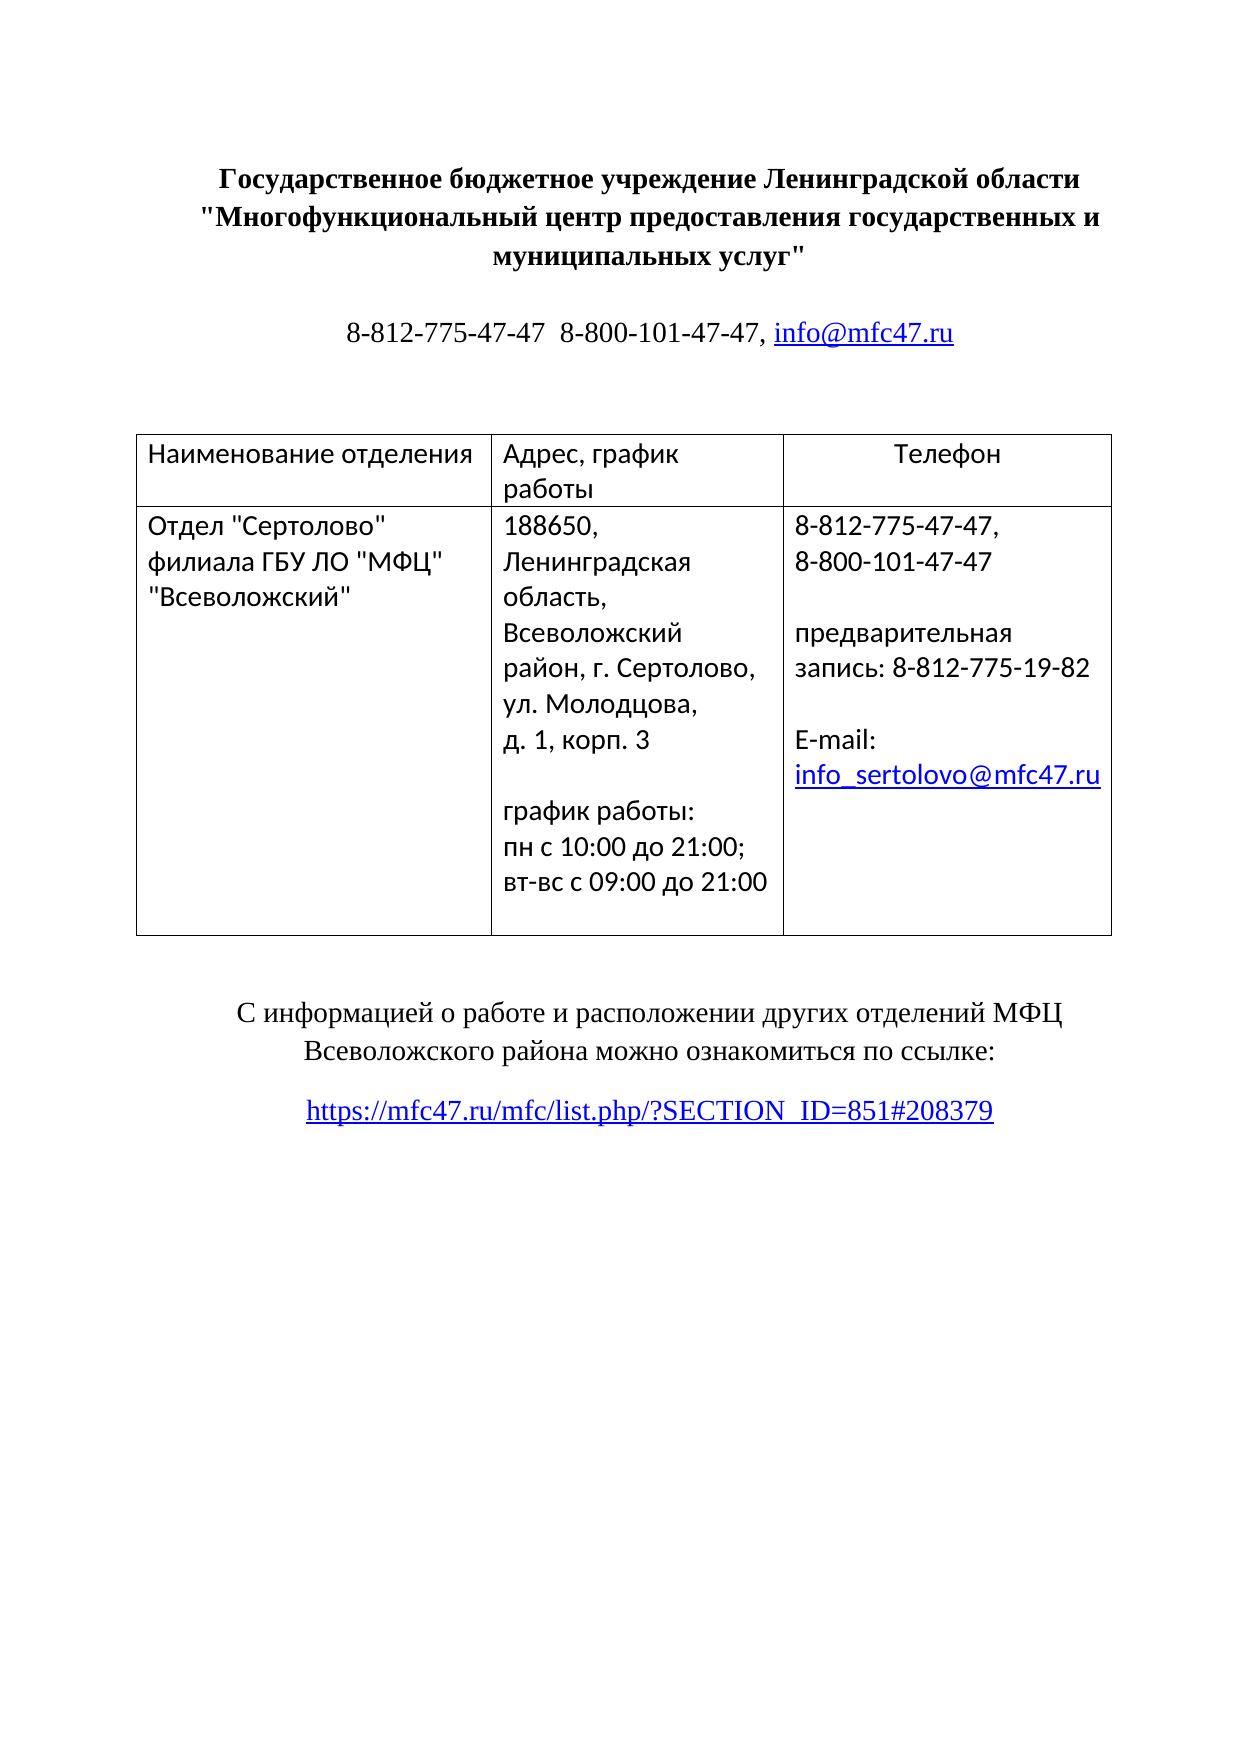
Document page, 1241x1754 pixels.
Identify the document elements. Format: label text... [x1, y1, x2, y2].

text С информацией о работе и расположении других отделений МФЦ Всеволожского района можно ознакомиться по ссылке: [148, 995, 1152, 1067]
table_cell 188650, Ленинградская область, Всеволожский район, г. Сертолово, ул. Молодцова, д. 1, корп. 3 график работы: пн c 10:00 до 21:00; вт-вс c 09:00 до 21:00 [492, 507, 783, 934]
table_cell 8-812-775-47-47, 8-800-101-47-47 предварительная запись: 8-812-775-19-82 E-mail: info_sertolovo@mfc47.ru [784, 507, 1111, 934]
table_header Адрес, график работы [492, 435, 783, 506]
table_cell Отдел "Сертолово" филиала ГБУ ЛО "МФЦ" "Всеволожский" [137, 507, 491, 934]
text Государственное бюджетное учреждение Ленинградской области [148, 161, 1152, 194]
text https://mfc47.ru/mfc/list.php/?SECTION_ID=851#208379 [148, 1093, 1152, 1126]
table_header Наименование отделения [137, 435, 491, 506]
text "Многофункциональный центр предоставления государственных и муниципальных услуг" [148, 199, 1152, 271]
table_header Телефон [784, 435, 1111, 506]
text 8-812-775-47-47 8-800-101-47-47, info@mfc47.ru [148, 315, 1152, 348]
